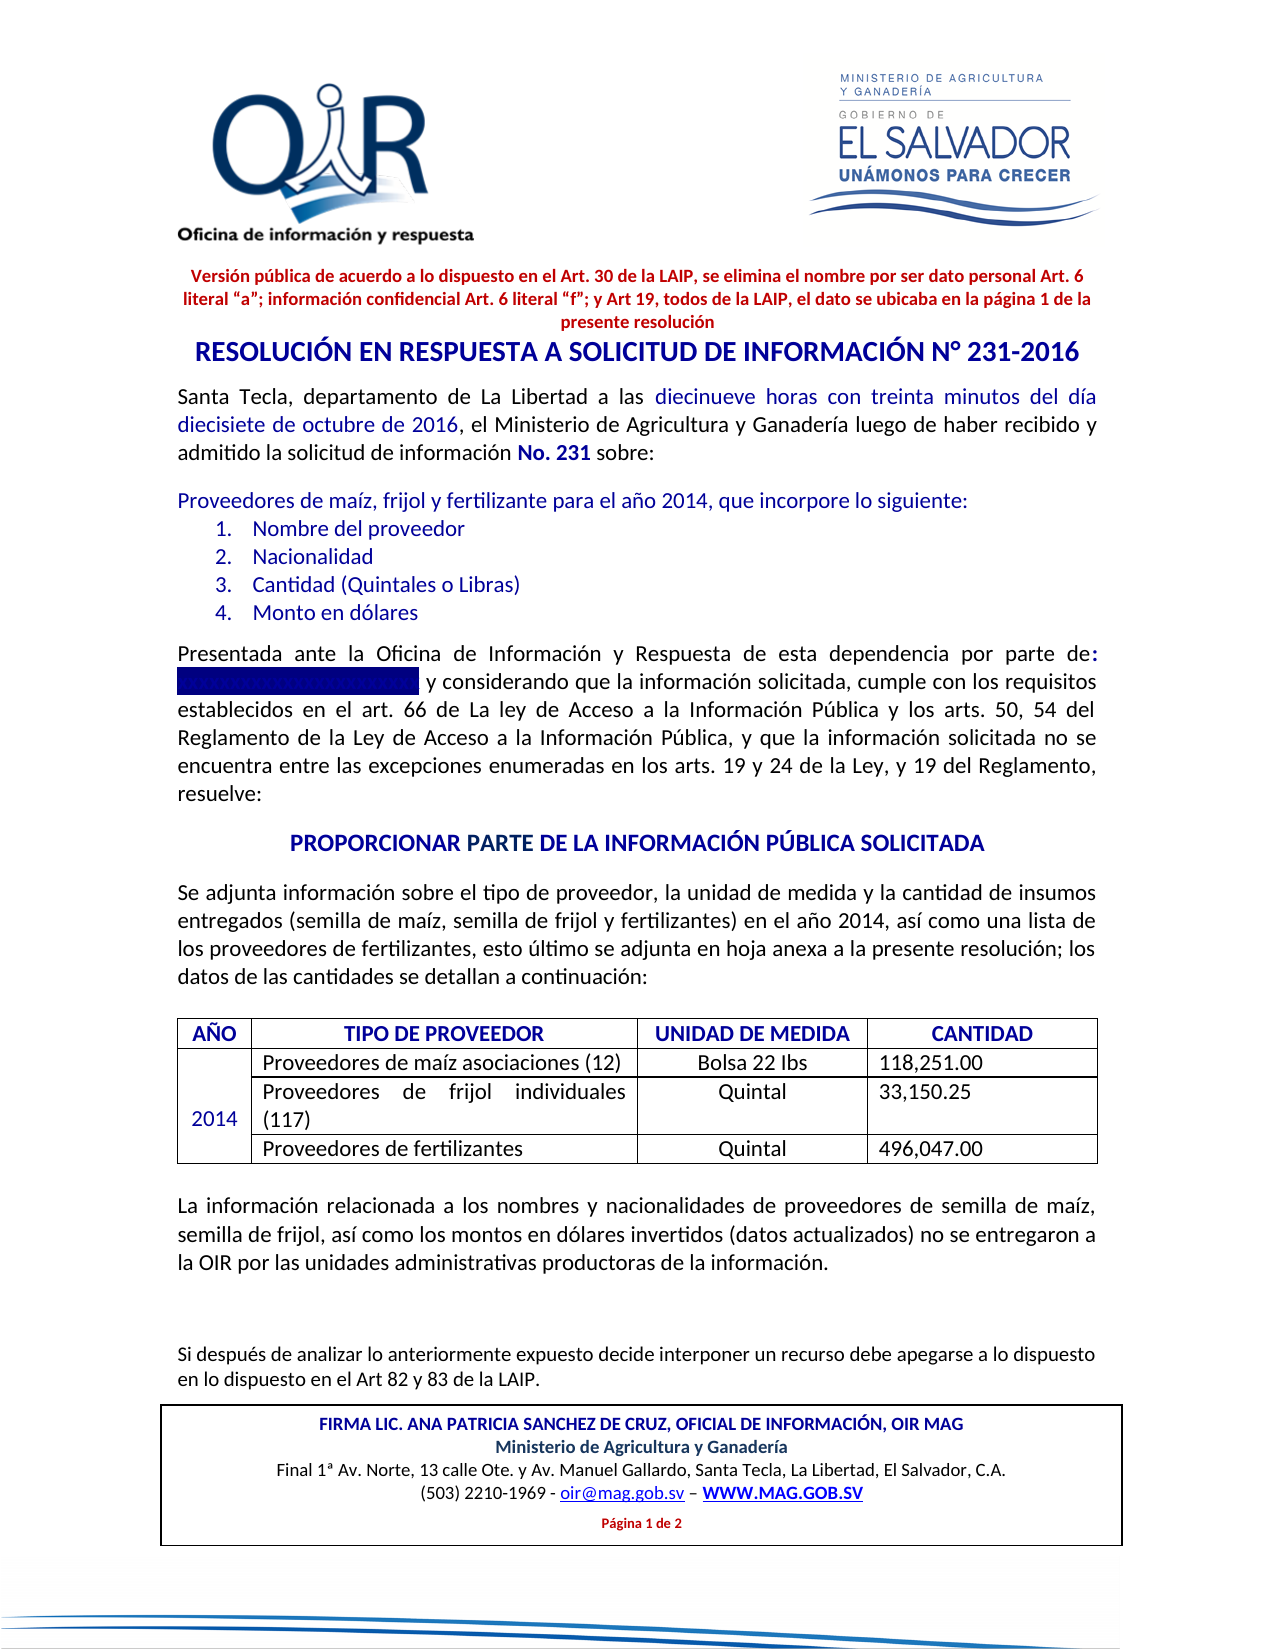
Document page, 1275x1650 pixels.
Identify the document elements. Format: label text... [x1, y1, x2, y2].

table_header UNIDAD DE MEDIDA [638, 1019, 867, 1047]
text Versión pública de acuerdo a lo dispuesto en el Art. 30 de la LAIP, se elimina el nombre por ser dato personal Art. 6 literal “a”; información confidencial Art. 6 literal “f”; y Art 19, todos de la LAIP, el dato se ubicaba en la página 1 de la presente resolución [177, 265, 1098, 333]
text Proveedores de maíz, frijol y fertilizante para el año 2014, que incorpore lo siguiente: [177, 486, 1098, 514]
table_cell 2014 [178, 1049, 251, 1163]
table_header AÑO [178, 1019, 251, 1047]
list Nacionalidad [215, 542, 1098, 570]
text La información relacionada a los nombres y nacionalidades de proveedores de semilla de maíz, semilla de frijol, así como los montos en dólares invertidos (datos actualizados) no se entregaron a la OIR por las unidades administrativas productoras de la información. [177, 1192, 1098, 1276]
list Nombre del proveedor [215, 514, 1098, 542]
picture [177, 73, 475, 247]
picture [1, 1556, 1122, 1649]
text PROPORCIONAR PARTE DE LA INFORMACIÓN PÚBLICA SOLICITADA [177, 827, 1098, 858]
text RESOLUCIÓN EN RESPUESTA A SOLICITUD DE INFORMACIÓN N° 231-2016 [177, 333, 1098, 369]
text Se adjunta información sobre el tipo de proveedor, la unidad de medida y la cantidad de insumos entregados (semilla de maíz, semilla de frijol y fertilizantes) en el año 2014, así como una lista de los proveedores de fertilizantes, esto último se adjunta en hoja anexa a la presente resolución; los datos de las cantidades se detallan a continuación: [177, 878, 1098, 990]
table_cell Bolsa 22 Ibs [638, 1049, 867, 1076]
table_cell Proveedores de maíz asociaciones (12) [252, 1049, 637, 1076]
table_cell 496,047.00 [868, 1135, 1097, 1163]
table_cell Quintal [638, 1078, 867, 1133]
table_cell Proveedores de fertilizantes [252, 1135, 637, 1163]
table_header TIPO DE PROVEEDOR [252, 1019, 637, 1047]
table_header CANTIDAD [868, 1019, 1097, 1047]
text Presentada ante la Oficina de Información y Respuesta de esta dependencia por parte de: xxxxxxxxxxxxxxxxxxxxxxx y considerando que la información solicitada, cumple con los requisitos establecidos en el art. 66 de La ley de Acceso a la Información Pública y los arts. 50, 54 del Reglamento de la Ley de Acceso a la Información Pública, y que la información solicitada no se encuentra entre las excepciones enumeradas en los arts. 19 y 24 de la Ley, y 19 del Reglamento, resuelve: [177, 639, 1098, 807]
text Santa Tecla, departamento de La Libertad a las diecinueve horas con treinta minutos del día diecisiete de octubre de 2016, el Ministerio de Agricultura y Ganadería luego de haber recibido y admitido la solicitud de información No. 231 sobre: [177, 382, 1098, 466]
list Cantidad (Quintales o Libras) [215, 570, 1098, 598]
table_cell 118,251.00 [868, 1049, 1097, 1076]
picture [803, 53, 1105, 247]
table_cell Proveedores de frijol individuales (117) [252, 1078, 637, 1133]
list Monto en dólares [215, 598, 1098, 626]
table_cell 33,150.25 [868, 1078, 1097, 1133]
table_cell Quintal [638, 1135, 867, 1163]
